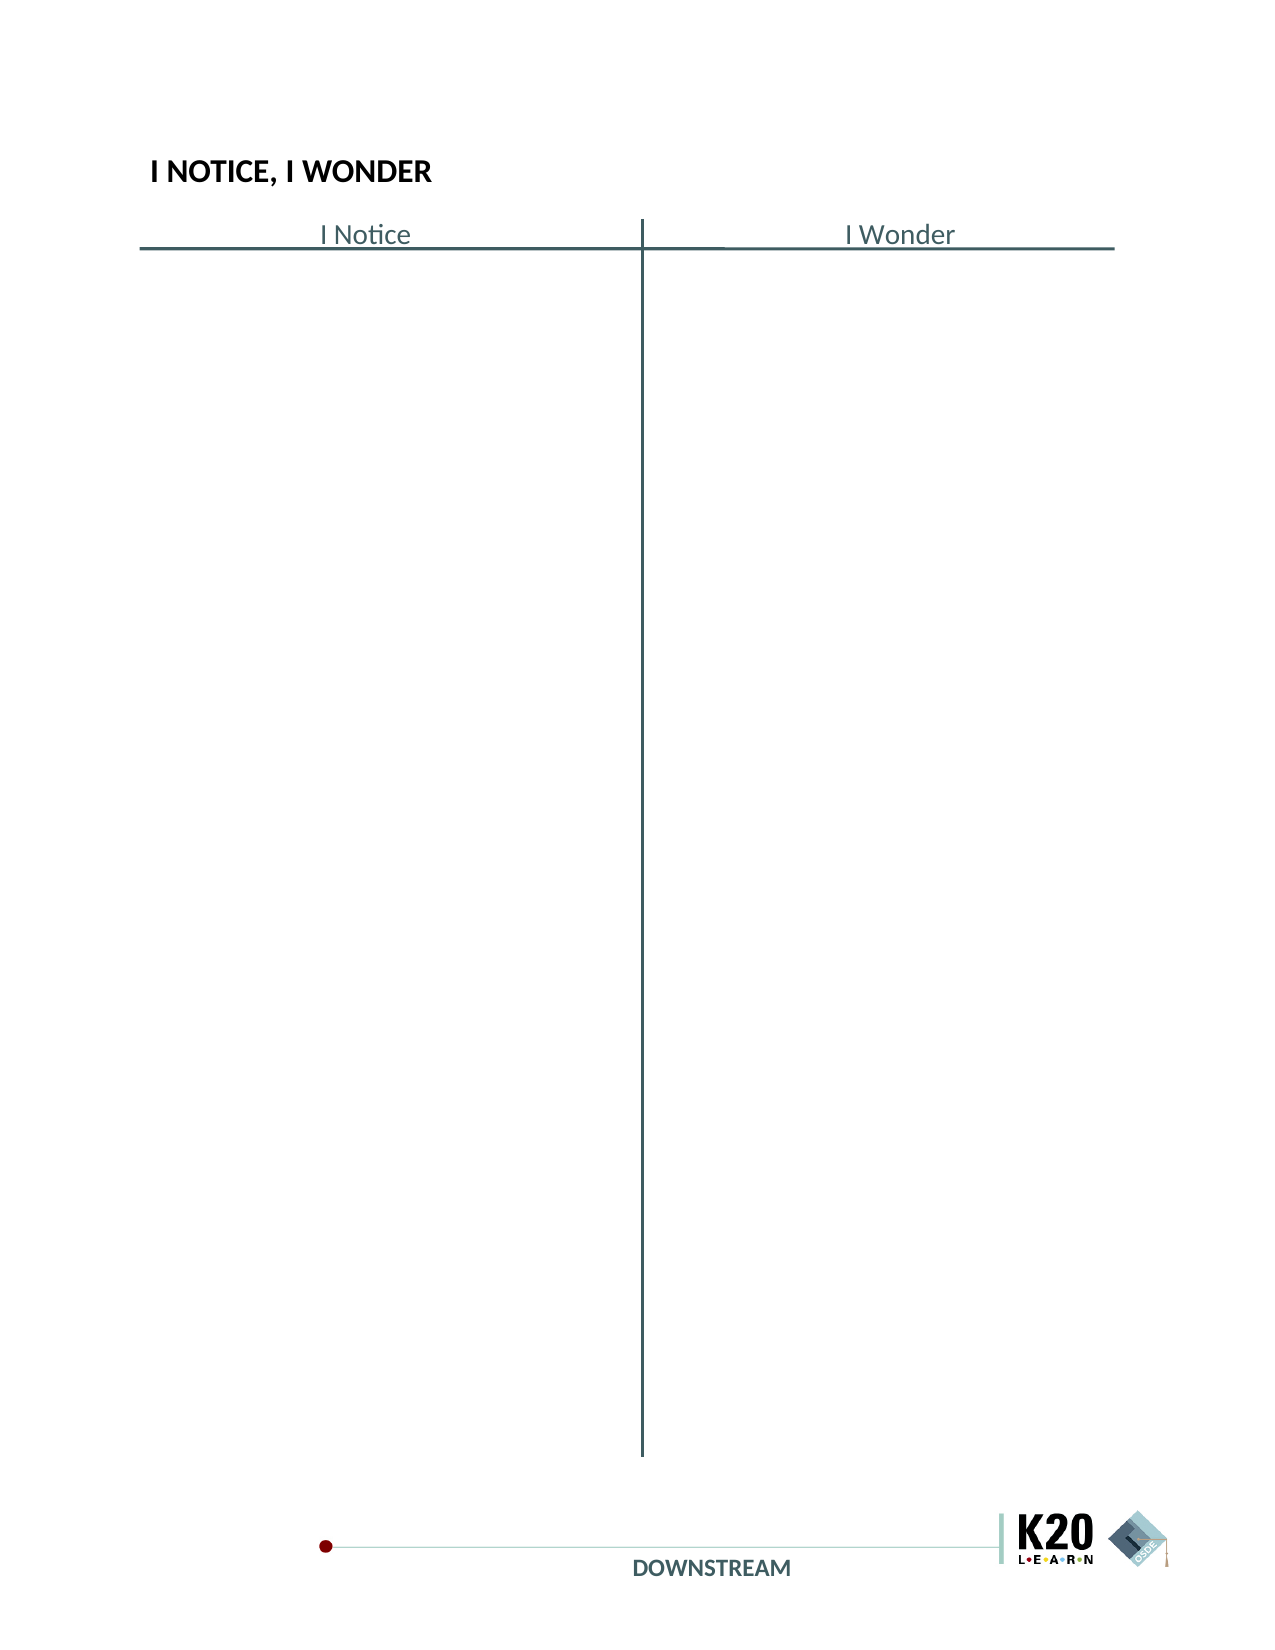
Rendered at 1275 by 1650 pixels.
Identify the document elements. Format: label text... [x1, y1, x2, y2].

text I Notice I Wonder [150, 216, 1125, 251]
picture [319, 1510, 1172, 1567]
picture [652, 1562, 661, 1567]
title I Notice, I Wonder [150, 150, 1125, 191]
picture [708, 1562, 720, 1567]
